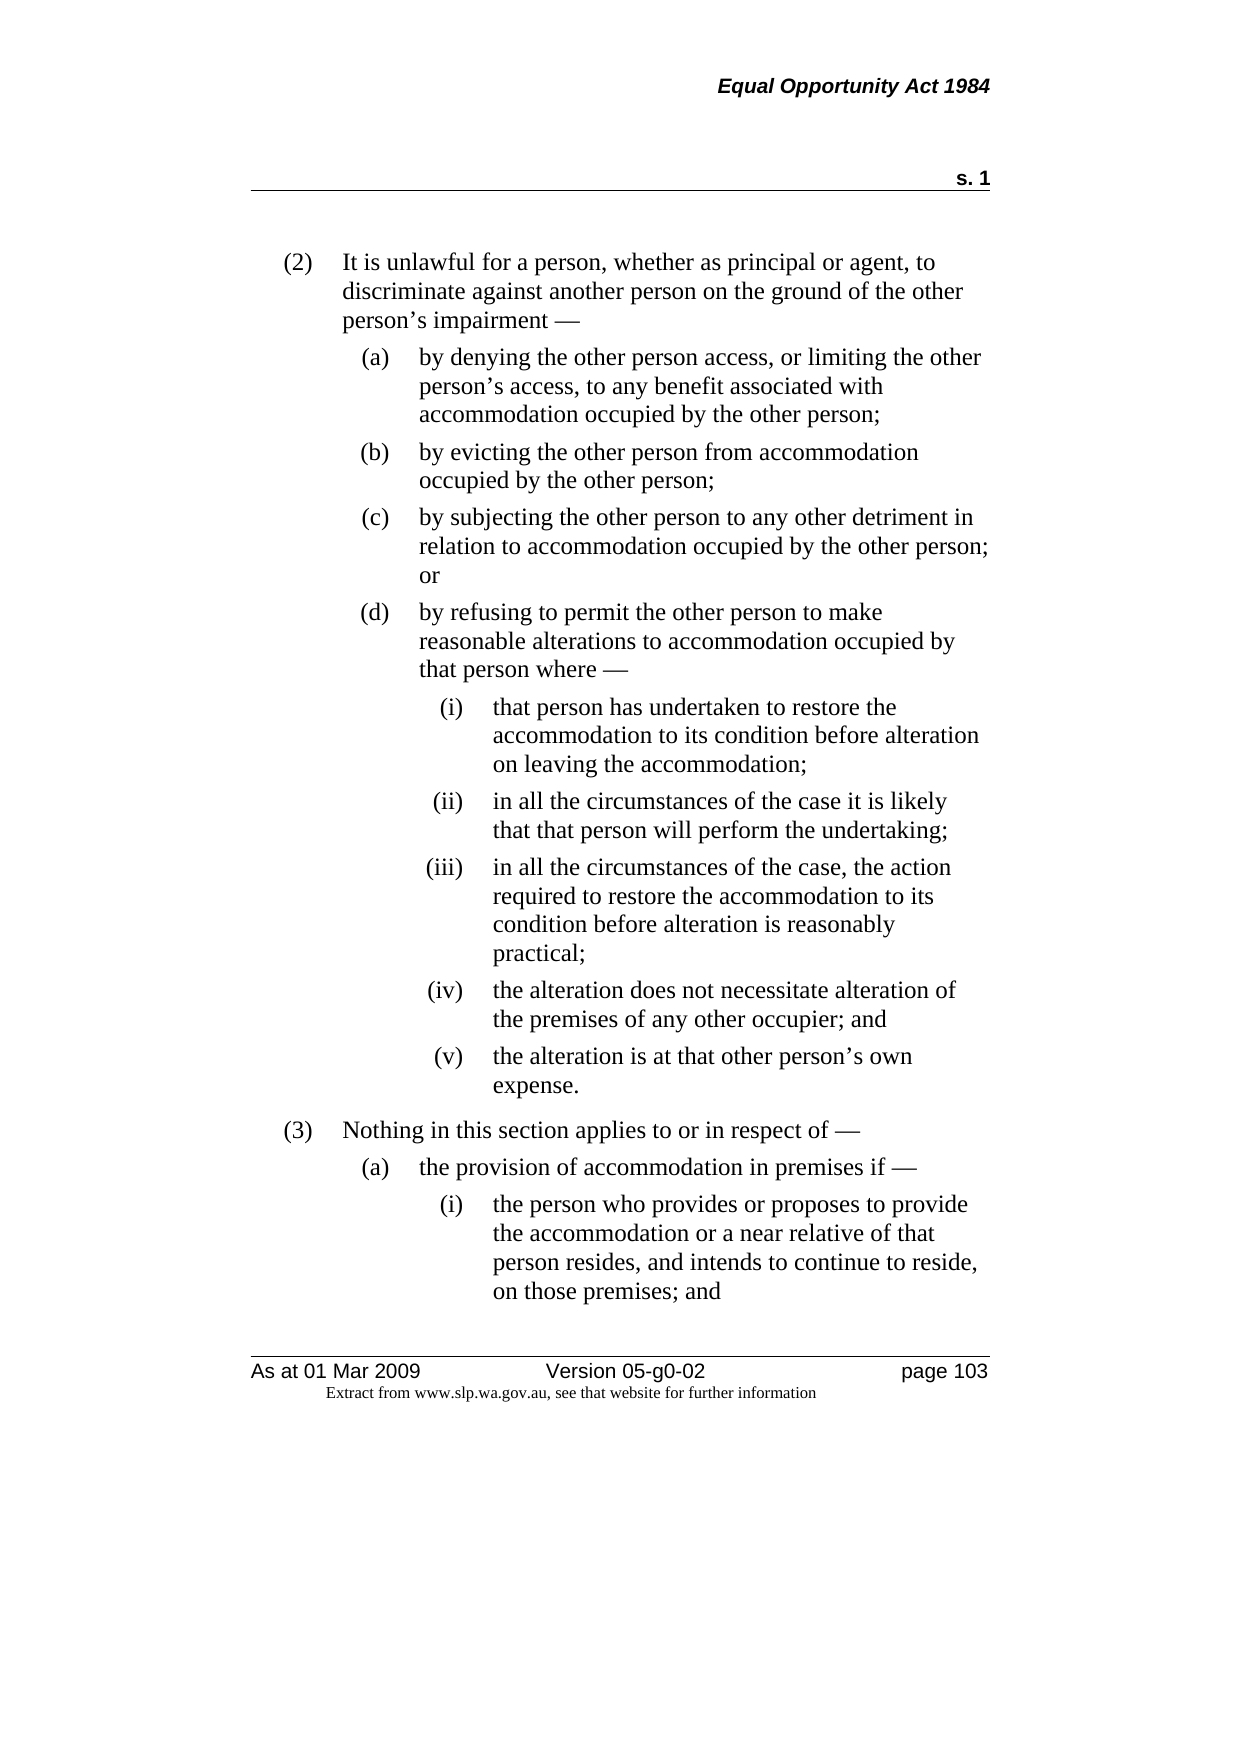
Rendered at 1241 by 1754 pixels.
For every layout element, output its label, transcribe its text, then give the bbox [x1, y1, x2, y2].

text (d) by refusing to permit the other person to make reasonable alterations to accommodation occupied by that person where — [251, 597, 990, 683]
text (i) the person who provides or proposes to provide the accommodation or a near relative of that person resides, and intends to continue to reside, on those premises; and [251, 1189, 990, 1304]
text (3) Nothing in this section applies to or in respect of — [251, 1115, 990, 1144]
text (b) by evicting the other person from accommodation occupied by the other person; [251, 437, 990, 494]
text (2) It is unlawful for a person, whether as principal or agent, to discriminate against another person on the ground of the other person’s impairment — [251, 247, 990, 334]
text (ii) in all the circumstances of the case it is likely that that person will perform the undertaking; [251, 786, 990, 844]
text (v) the alteration is at that other person’s own expense. [251, 1041, 990, 1099]
text (iii) in all the circumstances of the case, the action required to restore the accommodation to its condition before alteration is reasonably practical; [251, 852, 990, 967]
text (iv) the alteration does not necessitate alteration of the premises of any other occupier; and [251, 975, 990, 1033]
text (a) the provision of accommodation in premises if — [251, 1152, 990, 1181]
text (i) that person has undertaken to restore the accommodation to its condition before alteration on leaving the accommodation; [251, 692, 990, 778]
text (a) by denying the other person access, or limiting the other person’s access, to any benefit associated with accommodation occupied by the other person; [251, 342, 990, 428]
text (c) by subjecting the other person to any other detriment in relation to accommodation occupied by the other person; or [251, 502, 990, 589]
